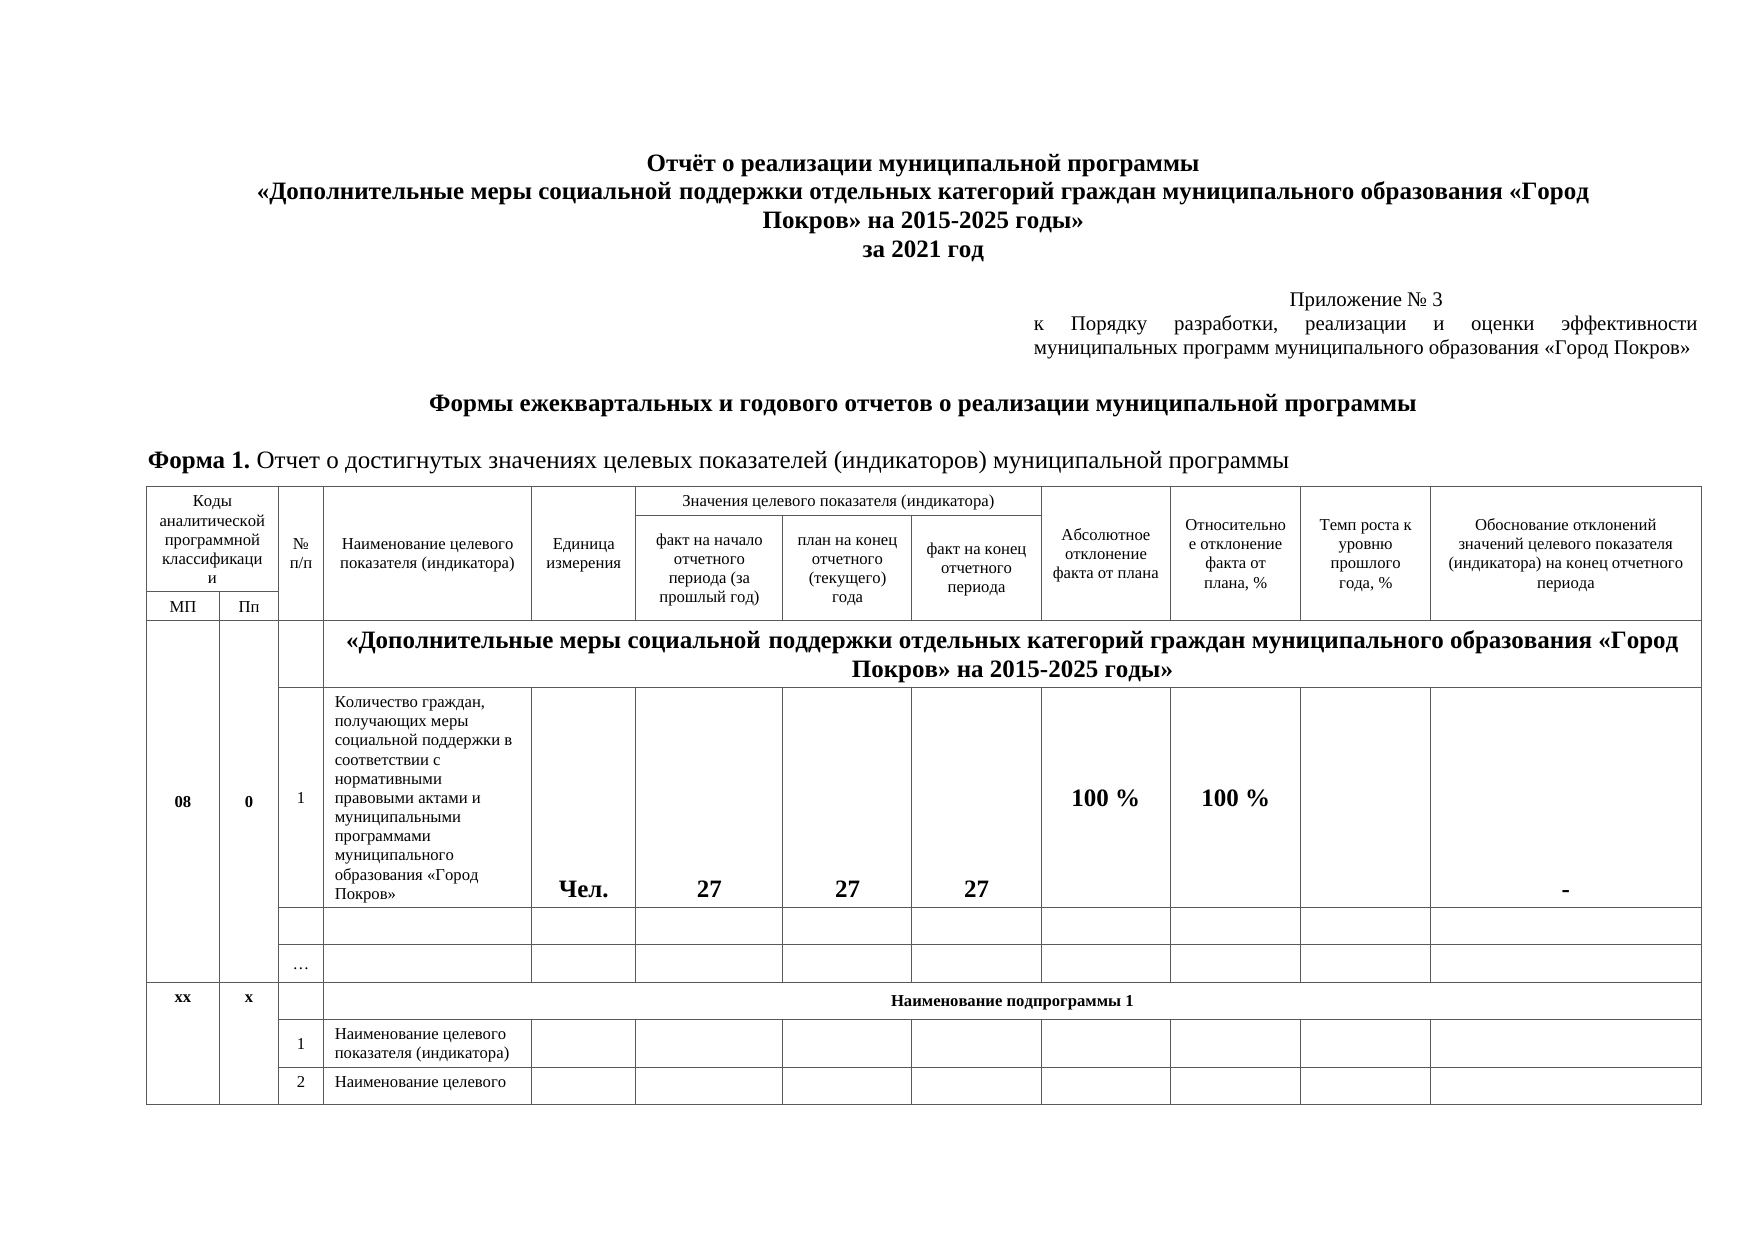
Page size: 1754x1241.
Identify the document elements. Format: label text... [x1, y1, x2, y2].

table_cell [1171, 1020, 1300, 1067]
table_header Темп роста к уровню прошлого года, % [1301, 487, 1430, 620]
text Приложение № 3 [1034, 287, 1698, 311]
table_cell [324, 1068, 531, 1104]
table_cell 27 [912, 688, 1041, 907]
table_header Коды аналитической программной классификации [147, 487, 278, 591]
table_cell - [1431, 688, 1701, 907]
table_cell [324, 945, 531, 982]
table_cell [1171, 945, 1300, 982]
table_cell [532, 945, 635, 982]
table_cell [912, 1020, 1041, 1067]
table_cell [783, 1020, 911, 1067]
table_cell [532, 1020, 635, 1067]
text Формы ежеквартальных и годового отчетов о реализации муниципальной программы [148, 388, 1698, 416]
text Отчёт о реализации муниципальной программы [236, 148, 1609, 176]
table_cell Пп [220, 592, 278, 620]
table_cell 100 % [1042, 688, 1170, 907]
text «Дополнительные меры социальной поддержки отдельных категорий граждан муниципального образования «Город Покров» на 2015-2025 годы» [236, 176, 1609, 234]
table_header Единица измерения [532, 487, 635, 620]
table_cell [532, 1068, 635, 1104]
table_header Наименование целевого показателя (индикатора) [324, 487, 531, 620]
table_cell 2 [279, 1068, 323, 1104]
table_cell [1171, 908, 1300, 944]
table_cell [1301, 1020, 1430, 1067]
table_cell [1301, 908, 1430, 944]
table_cell 27 [636, 688, 782, 907]
table_cell [636, 908, 782, 944]
table_cell [1042, 1068, 1170, 1104]
table_cell [1431, 908, 1701, 944]
table_cell [279, 908, 323, 944]
table_cell [1431, 945, 1701, 982]
table_cell «Дополнительные меры социальной поддержки отдельных категорий граждан муниципального образования «Город Покров» на 2015-2025 годы» [324, 621, 1701, 687]
table_header Абсолютное отклонение факта от плана [1042, 487, 1170, 620]
table_header Относительное отклонение факта от плана, % [1171, 487, 1300, 620]
table_cell х [220, 983, 278, 1104]
table_cell [1042, 1020, 1170, 1067]
table_cell 100 % [1171, 688, 1300, 907]
table_cell [1431, 1068, 1701, 1104]
table_cell 08 [147, 621, 219, 982]
table_cell [279, 983, 323, 1019]
table_cell [636, 945, 782, 982]
table_cell 27 [783, 688, 911, 907]
text Форма 1. Отчет о достигнутых значениях целевых показателей (индикаторов) муниципальной программы [148, 445, 1698, 474]
table_cell [783, 945, 911, 982]
table_cell [912, 945, 1041, 982]
table_cell [783, 1068, 911, 1104]
table_header № п/п [279, 487, 323, 620]
table_cell [1171, 1068, 1300, 1104]
table_cell [912, 1068, 1041, 1104]
table_cell Чел. [532, 688, 635, 907]
table_cell 1 [279, 1020, 323, 1067]
table_cell [279, 621, 323, 687]
table_cell [1301, 1068, 1430, 1104]
table_cell факт на начало отчетного периода (за прошлый год) [636, 516, 782, 620]
table_cell МП [147, 592, 219, 620]
table_cell факт на конец отчетного периода [912, 516, 1041, 620]
table_cell [636, 1068, 782, 1104]
table_cell [636, 1020, 782, 1067]
table_cell [1042, 908, 1170, 944]
table_cell … [279, 945, 323, 982]
table_cell [532, 908, 635, 944]
table_cell [1042, 945, 1170, 982]
table_cell [1301, 688, 1430, 907]
table_cell [1431, 1020, 1701, 1067]
table_cell план на конец отчетного (текущего) года [783, 516, 911, 620]
table_cell 1 [279, 688, 323, 907]
table_cell хх [147, 983, 219, 1104]
table_cell [912, 908, 1041, 944]
table_cell [324, 908, 531, 944]
text за 2021 год [236, 234, 1609, 263]
table_cell [1301, 945, 1430, 982]
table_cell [324, 1020, 531, 1067]
text к Порядку разработки, реализации и оценки эффективности муниципальных программ муниципального образования «Город Покров» [1034, 311, 1698, 359]
table_cell 0 [220, 621, 278, 982]
table_header Обоснование отклонений значений целевого показателя (индикатора) на конец отчетного периода [1431, 487, 1701, 620]
table_cell Количество граждан, получающих меры социальной поддержки в соответствии с нормативными правовыми актами и муниципальными программами муниципального образования «Город Покров» [324, 688, 531, 907]
table_header Значения целевого показателя (индикатора) [636, 487, 1041, 514]
table_cell Наименование подпрограммы 1 [324, 983, 1701, 1019]
table_cell [783, 908, 911, 944]
